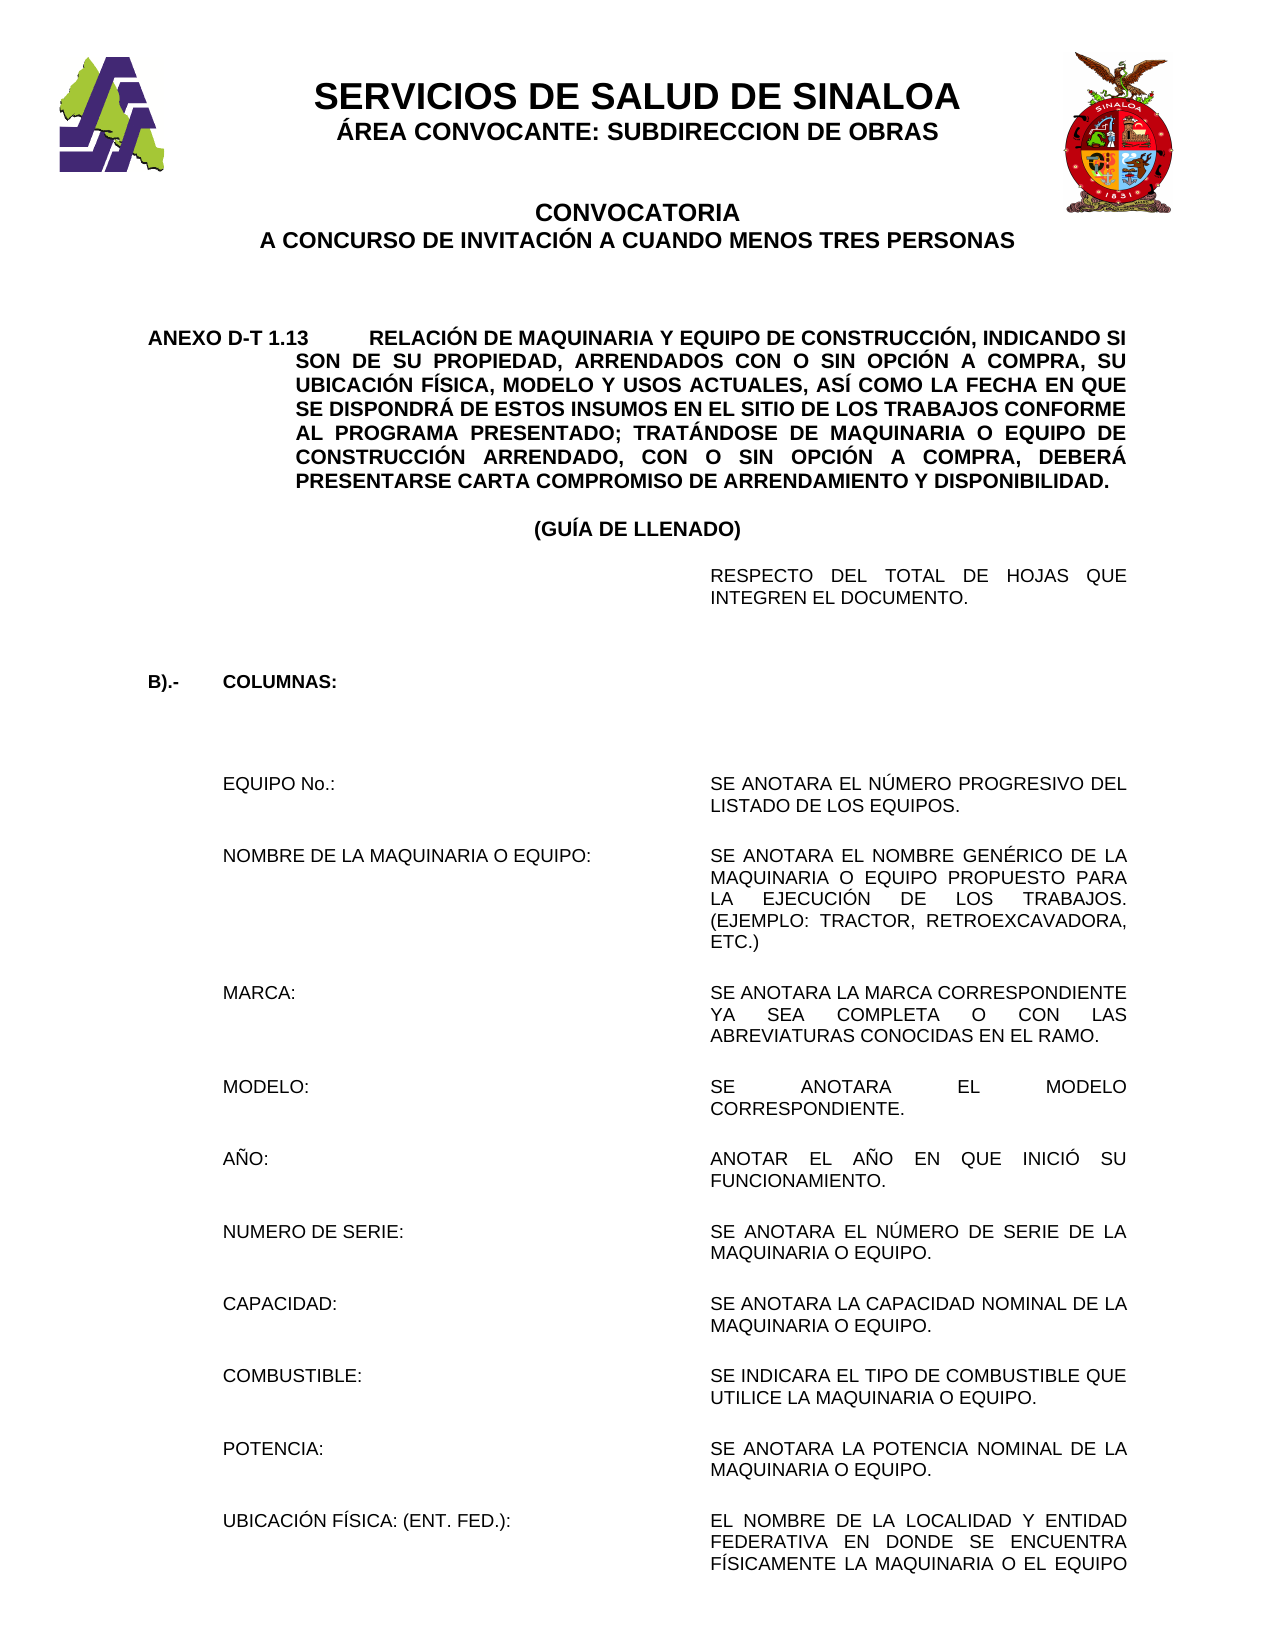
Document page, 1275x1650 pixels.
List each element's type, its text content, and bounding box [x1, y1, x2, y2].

picture [59, 57, 165, 172]
text COMBUSTIBLE: SE INDICARA EL TIPO DE COMBUSTIBLE QUE UTILICE LA MAQUINARIA O EQUIPO. [223, 1365, 1127, 1408]
text MARCA: SE ANOTARA LA MARCA CORRESPONDIENTE YA SEA COMPLETA O CON LAS ABREVIATURAS CONOCIDAS EN EL RAMO. [223, 982, 1127, 1047]
text HOJA No.: SE ANOTARA EL NUMERO DE LA HOJA CON RESPECTO DEL TOTAL DE HOJAS QUE INTEGREN EL DOCUMENTO. [223, 565, 1127, 608]
text NUMERO DE SERIE: SE ANOTARA EL NÚMERO DE SERIE DE LA MAQUINARIA O EQUIPO. [223, 1221, 1127, 1264]
text POTENCIA: SE ANOTARA LA POTENCIA NOMINAL DE LA MAQUINARIA O EQUIPO. [223, 1437, 1127, 1481]
text AÑO: ANOTAR EL AÑO EN QUE INICIÓ SU FUNCIONAMIENTO. [223, 1148, 1127, 1191]
text B).- COLUMNAS: [148, 671, 1127, 693]
text UBICACIÓN FÍSICA: (ENT. FED.): EL NOMBRE DE LA LOCALIDAD Y ENTIDAD FEDERATIVA EN DONDE SE ENCUENTRA FÍSICAMENTE LA MAQUINARIA O EL EQUIPO PROPUESTO PARA LA EJECUCIÓN DE LOS TRABAJOS. [223, 1510, 1127, 1574]
text CAPACIDAD: SE ANOTARA LA CAPACIDAD NOMINAL DE LA MAQUINARIA O EQUIPO. [223, 1293, 1127, 1336]
text EQUIPO No.: SE ANOTARA EL NÚMERO PROGRESIVO DEL LISTADO DE LOS EQUIPOS. [223, 773, 1127, 816]
picture [1063, 52, 1174, 213]
text MODELO: SE ANOTARA EL MODELO CORRESPONDIENTE. [223, 1076, 1127, 1119]
text NOMBRE DE LA MAQUINARIA O EQUIPO: SE ANOTARA EL NOMBRE GENÉRICO DE LA MAQUINARIA O EQUIPO PROPUESTO PARA LA EJECUCIÓN DE LOS TRABAJOS. (EJEMPLO: TRACTOR, RETROEXCAVADORA, ETC.) [223, 845, 1127, 953]
